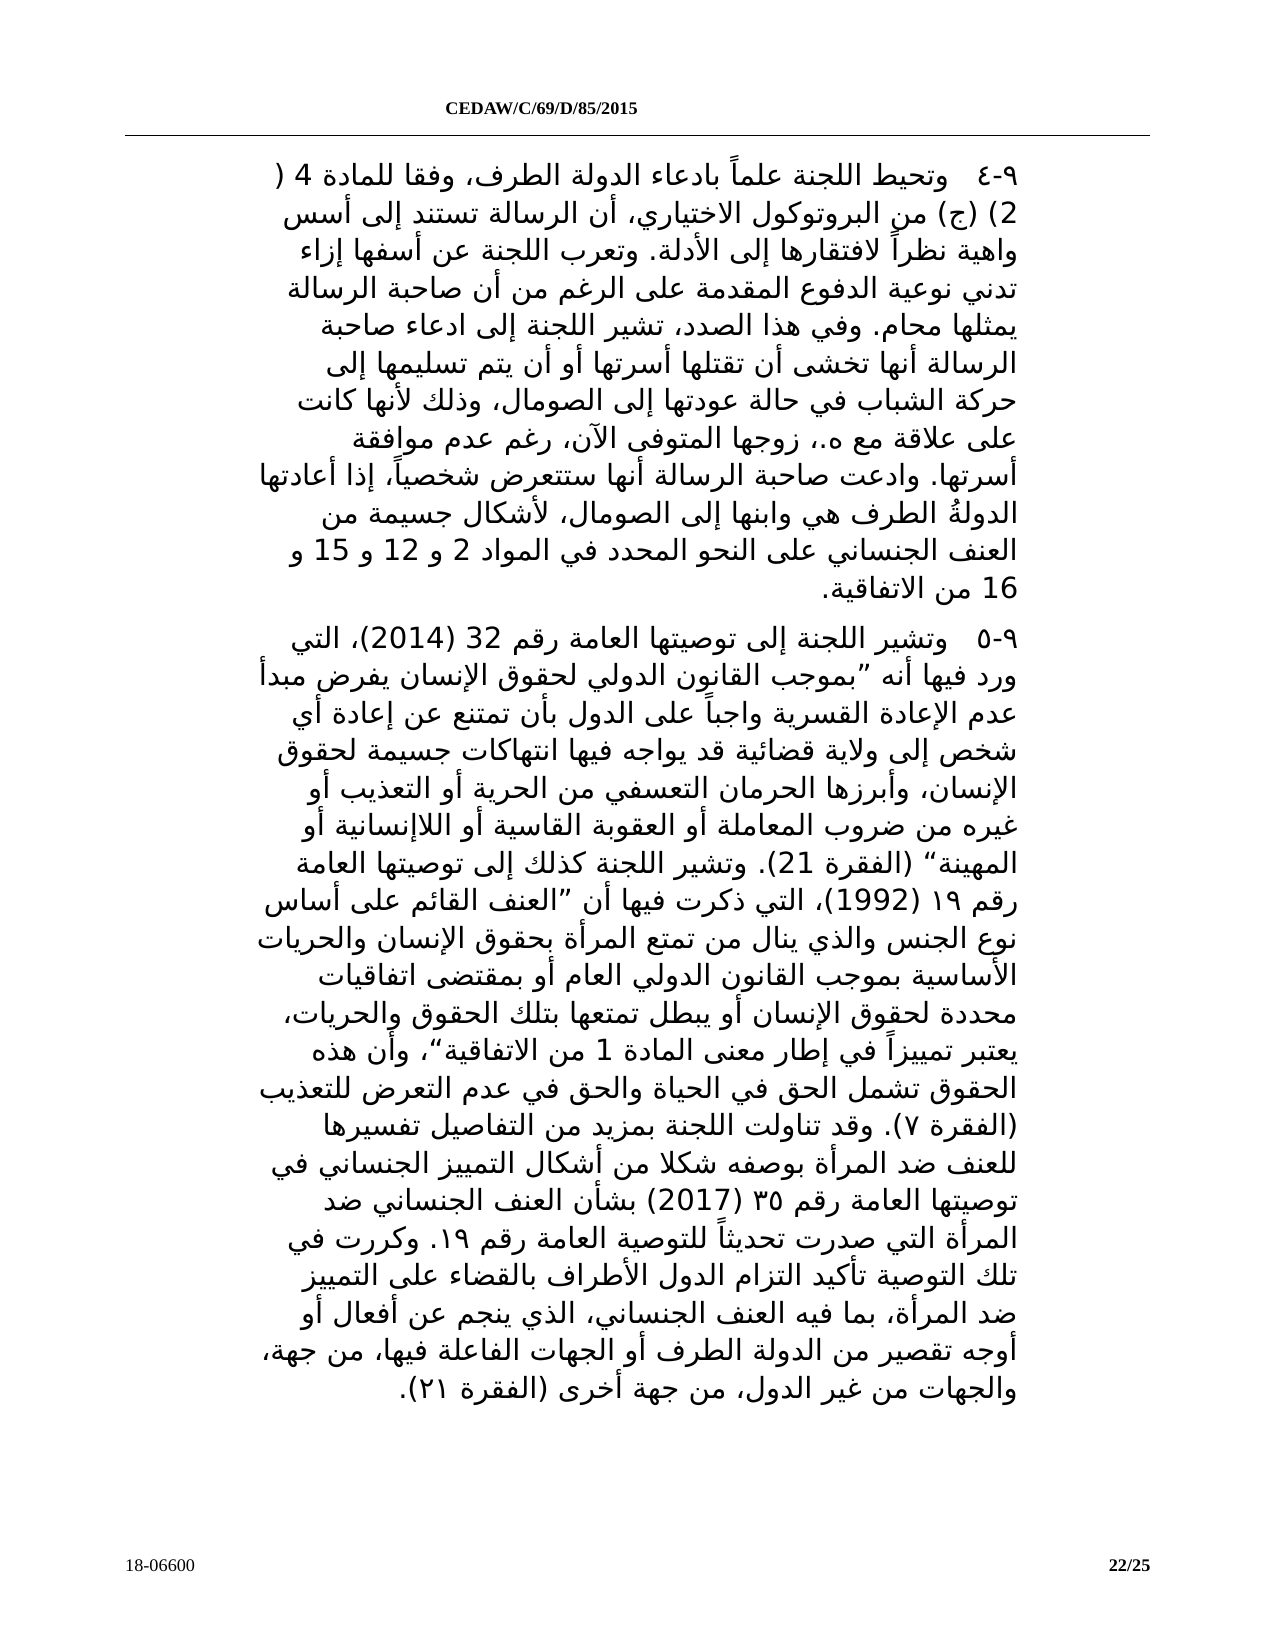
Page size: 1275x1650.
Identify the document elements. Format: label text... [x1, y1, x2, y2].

text ٩-٥ وتشير اللجنة إلى توصيتها العامة رقم 32 (2014)، التي ورد فيها أنه ”بموجب القانون الدولي لحقوق الإنسان يفرض مبدأ عدم الإعادة القسرية واجباً على الدول بأن تمتنع عن إعادة أي شخص إلى ولاية قضائية قد يواجه فيها انتهاكات جسيمة لحقوق الإنسان، وأبرزها الحرمان التعسفي من الحرية أو التعذيب أو غيره من ضروب المعاملة أو العقوبة القاسية أو اللاإنسانية أو المهينة“ (الفقرة 21).‬ وتشير اللجنة كذلك إلى توصيتها العامة رقم ١٩ (1992)، التي ذكرت فيها أن ”العنف القائم على أساس نوع الجنس والذي ينال من تمتع المرأة بحقوق الإنسان والحريات الأساسية بموجب القانون الدولي العام أو بمقتضى اتفاقيات محددة لحقوق الإنسان أو يبطل تمتعها بتلك الحقوق والحريات، يعتبر تمييزاً في إطار معنى المادة 1 من الاتفاقية“، وأن هذه الحقوق تشمل الحق في الحياة والحق في عدم التعرض للتعذيب (الفقرة ٧). وقد تناولت اللجنة بمزيد من التفاصيل تفسيرها للعنف ضد المرأة بوصفه شكلا من أشكال التمييز الجنساني في توصيتها العامة رقم ٣٥ (2017) بشأن العنف الجنساني ضد المرأة التي صدرت تحديثاً للتوصية العامة رقم ١٩. وكررت في تلك التوصية تأكيد التزام الدول الأطراف بالقضاء على التمييز ضد المرأة، بما فيه العنف الجنساني، الذي ينجم عن أفعال أو أوجه تقصير من الدولة الطرف أو الجهات الفاعلة فيها، من جهة، والجهات من غير الدول، من جهة أخرى (الفقرة ٢١). [257, 618, 1018, 1406]
text ٩-٤ وتحيط اللجنة علماً بادعاء الدولة الطرف، وفقا للمادة 4 (2) (ج) من البروتوكول الاختياري، أن الرسالة تستند إلى أسس واهية نظراً لافتقارها إلى الأدلة. وتعرب اللجنة عن أسفها إزاء تدني نوعية الدفوع المقدمة على الرغم من أن صاحبة الرسالة يمثلها محام. وفي هذا الصدد، تشير اللجنة إلى ادعاء صاحبة الرسالة أنها تخشى أن تقتلها أسرتها أو أن يتم تسليمها إلى حركة الشباب في حالة عودتها إلى الصومال، وذلك لأنها كانت على علاقة مع ه.، زوجها المتوفى الآن، رغم عدم موافقة أسرتها. وادعت صاحبة الرسالة أنها ستتعرض شخصياً، إذا أعادتها الدولةُ الطرف هي وابنها إلى الصومال، لأشكال جسيمة من العنف الجنساني على النحو المحدد في المواد 2 و 12 و 15 و 16 من الاتفاقية. [257, 156, 1018, 606]
